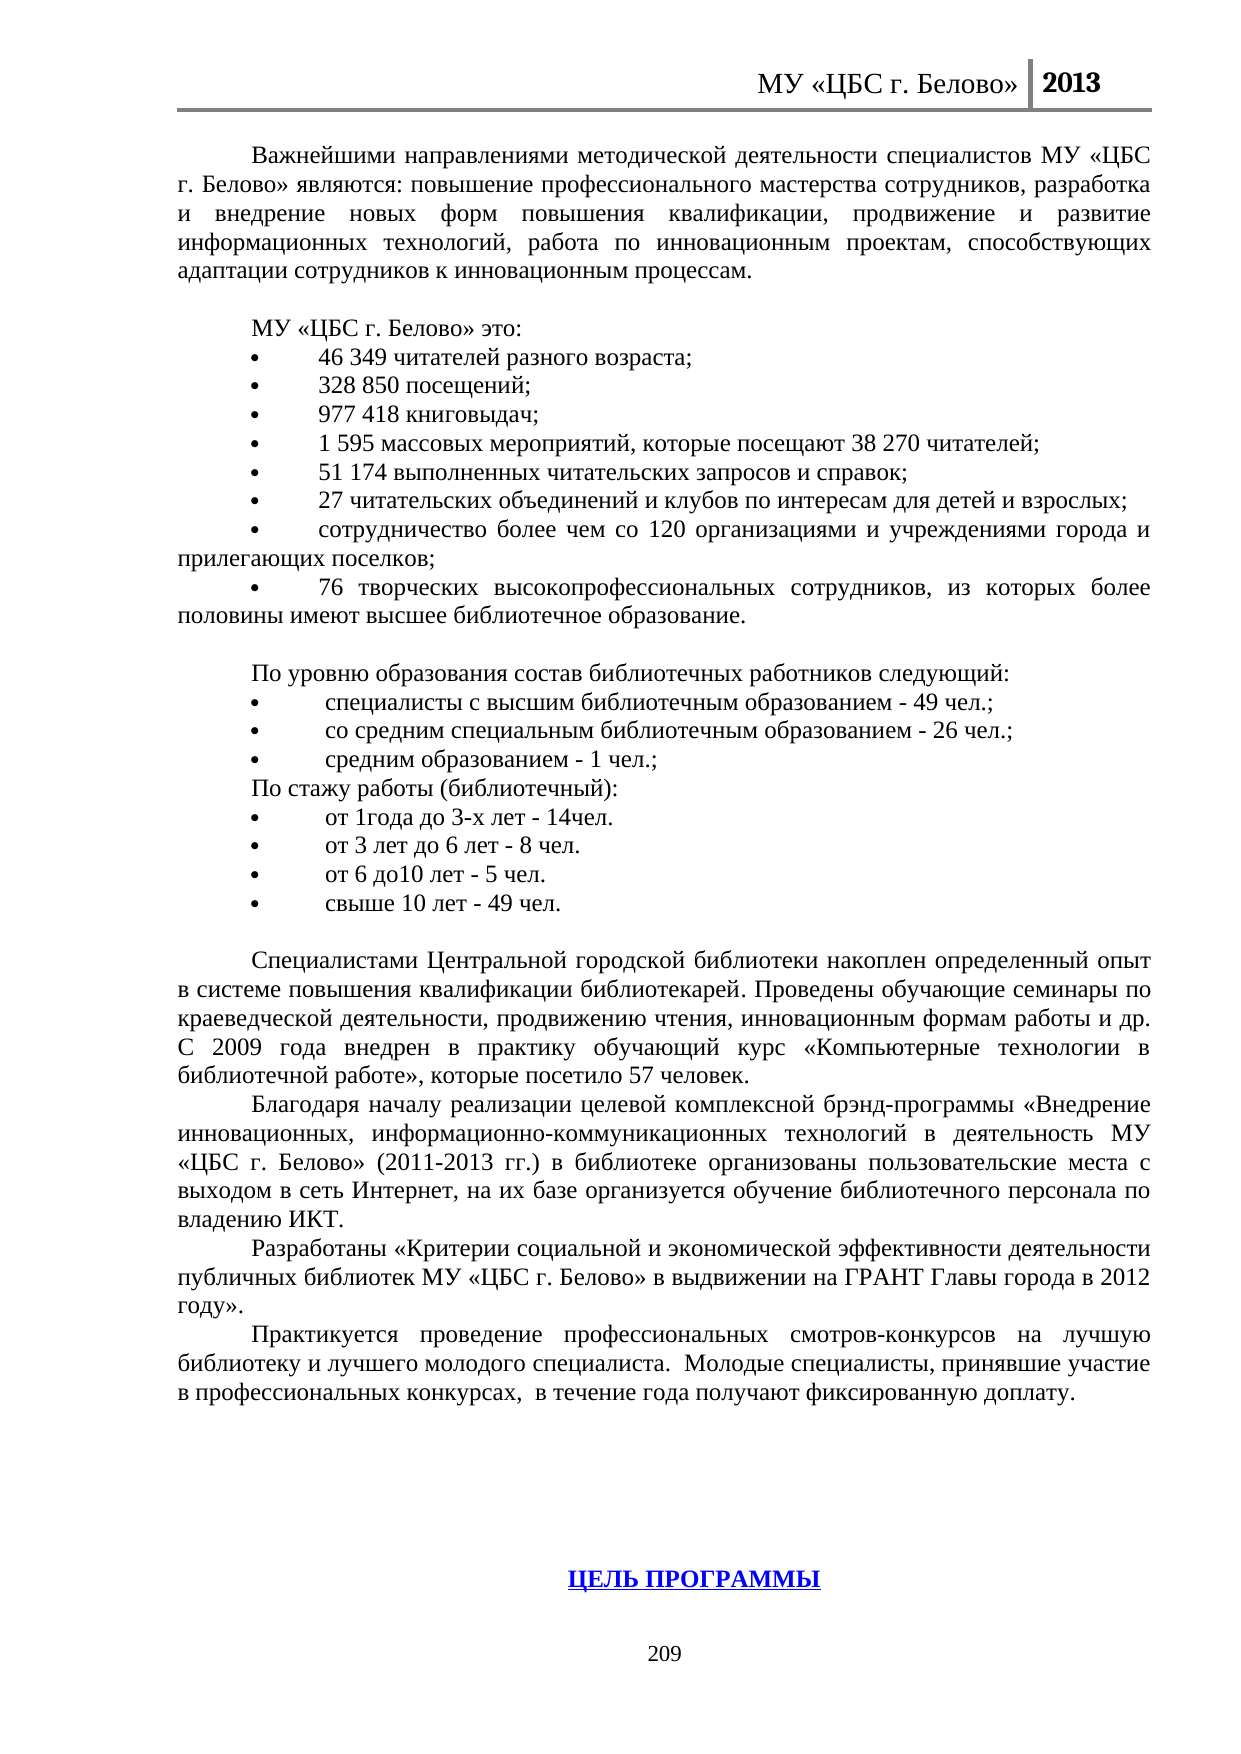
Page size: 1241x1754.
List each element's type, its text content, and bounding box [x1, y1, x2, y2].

list со средним специальным библиотечным образованием - 26 чел.; [177, 715, 1152, 744]
text Разработаны «Критерии социальной и экономической эффективности деятельности публичных библиотек МУ «ЦБС г. Белово» в выдвижении на ГРАНТ Главы города в 2012 году». [177, 1233, 1152, 1319]
text МУ «ЦБС г. Белово» это: [177, 313, 1152, 342]
list от 1года до 3-х лет - 14чел. [177, 802, 1152, 830]
list от 6 до10 лет - 5 чел. [177, 859, 1152, 888]
list 27 читательских объединений и клубов по интересам для детей и взрослых; [177, 485, 1152, 514]
list 46 349 читателей разного возраста; [177, 342, 1152, 370]
text Специалистами Центральной городской библиотеки накоплен определенный опыт в системе повышения квалификации библиотекарей. Проведены обучающие семинары по краеведческой деятельности, продвижению чтения, инновационным формам работы и др. С 2009 года внедрен в практику обучающий курс «Компьютерные технологии в библиотечной работе», которые посетило 57 человек. [177, 945, 1152, 1089]
list 1 595 массовых мероприятий, которые посещают 38 270 читателей; [177, 428, 1152, 457]
text Важнейшими направлениями методической деятельности специалистов МУ «ЦБС г. Белово» являются: повышение профессионального мастерства сотрудников, разработка и внедрение новых форм повышения квалификации, продвижение и развитие информационных технологий, работа по инновационным проектам, способствующих адаптации сотрудников к инновационным процессам. [177, 140, 1152, 284]
list 328 850 посещений; [177, 370, 1152, 399]
list сотрудничество более чем со 120 организациями и учреждениями города и прилегающих поселков; [177, 514, 1152, 572]
list от 3 лет до 6 лет - 8 чел. [177, 830, 1152, 859]
text Практикуется проведение профессиональных смотров-конкурсов на лучшую библиотеку и лучшего молодого специалиста. Молодые специалисты, принявшие участие в профессиональных конкурсах, в течение года получают фиксированную доплату. [177, 1319, 1152, 1405]
list 76 творческих высокопрофессиональных сотрудников, из которых более половины имеют высшее библиотечное образование. [177, 572, 1152, 629]
text ЦЕЛЬ ПРОГРАММЫ [177, 1564, 1152, 1593]
text По уровню образования состав библиотечных работников следующий: [177, 658, 1152, 687]
text Благодаря началу реализации целевой комплексной брэнд-программы «Внедрение инновационных, информационно-коммуникационных технологий в деятельность МУ «ЦБС г. Белово» (2011-2013 гг.) в библиотеке организованы пользовательские места с выходом в сеть Интернет, на их базе организуется обучение библиотечного персонала по владению ИКТ. [177, 1089, 1152, 1233]
list 977 418 книговыдач; [177, 399, 1152, 428]
list специалисты с высшим библиотечным образованием - 49 чел.; [177, 687, 1152, 715]
list 51 174 выполненных читательских запросов и справок; [177, 457, 1152, 485]
text По стажу работы (библиотечный): [177, 773, 1152, 802]
list свыше 10 лет - 49 чел. [177, 888, 1152, 917]
list средним образованием - 1 чел.; [177, 744, 1152, 773]
